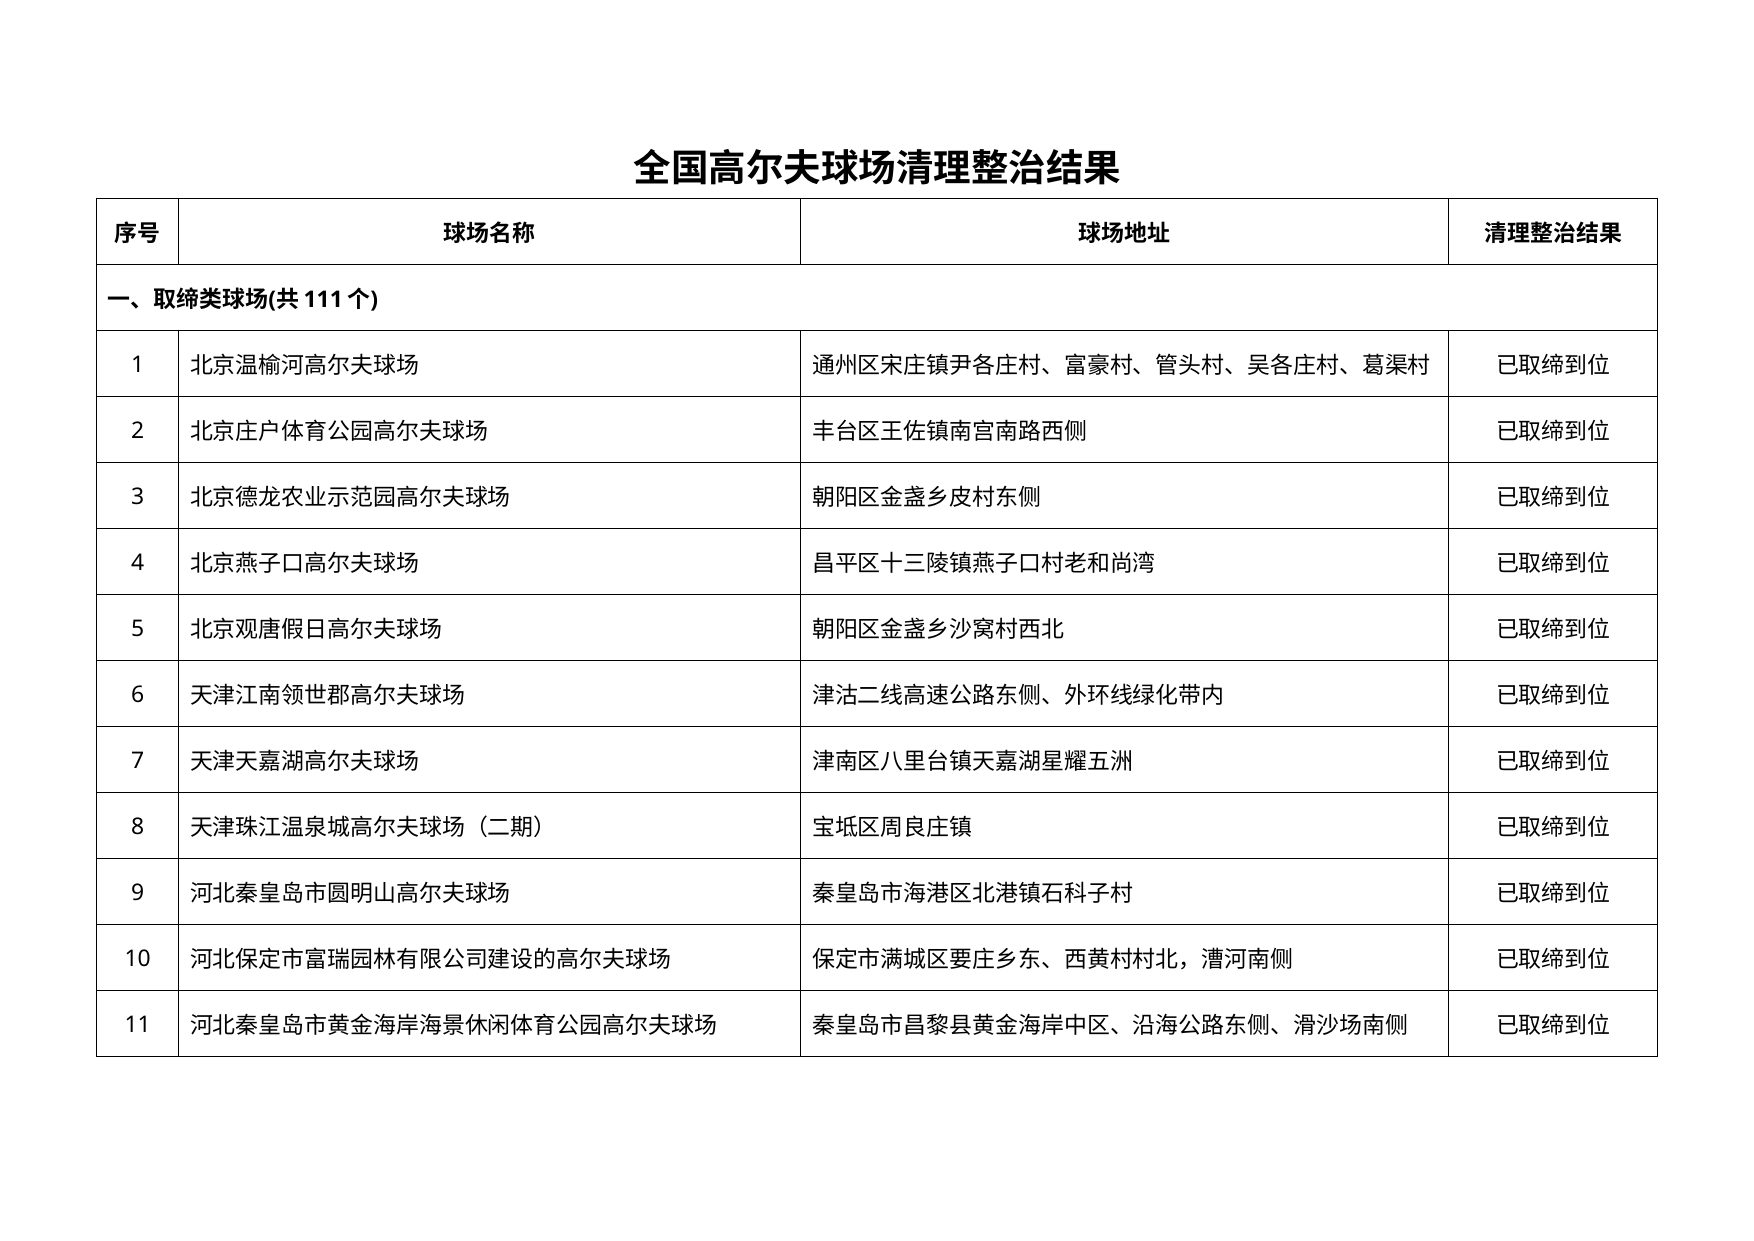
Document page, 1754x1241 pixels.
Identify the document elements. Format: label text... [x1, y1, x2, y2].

table_cell 4 [97, 529, 178, 594]
table_cell 北京温榆河高尔夫球场 [179, 331, 800, 396]
table_cell 已取缔到位 [1449, 991, 1657, 1056]
table_cell 北京观唐假日高尔夫球场 [179, 595, 800, 660]
table_cell 丰台区王佐镇南宫南路西侧 [801, 397, 1448, 462]
table_cell 6 [97, 661, 178, 726]
table_cell 已取缔到位 [1449, 529, 1657, 594]
table_header 序号 [97, 199, 178, 264]
table_cell 北京燕子口高尔夫球场 [179, 529, 800, 594]
table_cell 秦皇岛市昌黎县黄金海岸中区、沿海公路东侧、滑沙场南侧 [801, 991, 1448, 1056]
table_cell 通州区宋庄镇尹各庄村、富豪村、管头村、吴各庄村、葛渠村 [801, 331, 1448, 396]
table_cell 一、取缔类球场(共111个) [97, 265, 1657, 330]
table_cell 已取缔到位 [1449, 463, 1657, 528]
table_cell 河北秦皇岛市圆明山高尔夫球场 [179, 859, 800, 924]
table_cell 5 [97, 595, 178, 660]
table_cell 已取缔到位 [1449, 859, 1657, 924]
table_cell 保定市满城区要庄乡东、西黄村村北，漕河南侧 [801, 925, 1448, 990]
table_cell 已取缔到位 [1449, 661, 1657, 726]
table_cell 朝阳区金盏乡皮村东侧 [801, 463, 1448, 528]
table_cell 天津江南领世郡高尔夫球场 [179, 661, 800, 726]
table_cell 已取缔到位 [1449, 925, 1657, 990]
table_cell 北京德龙农业示范园高尔夫球场 [179, 463, 800, 528]
table_cell 已取缔到位 [1449, 793, 1657, 858]
table_cell 北京庄户体育公园高尔夫球场 [179, 397, 800, 462]
table_cell 昌平区十三陵镇燕子口村老和尚湾 [801, 529, 1448, 594]
table_cell 7 [97, 727, 178, 792]
table_cell 天津天嘉湖高尔夫球场 [179, 727, 800, 792]
table_cell 8 [97, 793, 178, 858]
table_cell 2 [97, 397, 178, 462]
table_header 球场地址 [801, 199, 1448, 264]
table_cell 秦皇岛市海港区北港镇石科子村 [801, 859, 1448, 924]
table_cell 津南区八里台镇天嘉湖星耀五洲 [801, 727, 1448, 792]
table_cell 1 [97, 331, 178, 396]
table_cell 河北秦皇岛市黄金海岸海景休闲体育公园高尔夫球场 [179, 991, 800, 1056]
table_cell 河北保定市富瑞园林有限公司建设的高尔夫球场 [179, 925, 800, 990]
table_cell 宝坻区周良庄镇 [801, 793, 1448, 858]
table_cell 朝阳区金盏乡沙窝村西北 [801, 595, 1448, 660]
table_cell 3 [97, 463, 178, 528]
table_cell 已取缔到位 [1449, 331, 1657, 396]
table_cell 9 [97, 859, 178, 924]
table_cell 津沽二线高速公路东侧、外环线绿化带内 [801, 661, 1448, 726]
table_header 球场名称 [179, 199, 800, 264]
table_cell 已取缔到位 [1449, 397, 1657, 462]
table_cell 11 [97, 991, 178, 1056]
table_cell 已取缔到位 [1449, 727, 1657, 792]
table_cell 天津珠江温泉城高尔夫球场（二期） [179, 793, 800, 858]
table_cell 已取缔到位 [1449, 595, 1657, 660]
table_cell 10 [97, 925, 178, 990]
text 全国高尔夫球场清理整治结果 [75, 133, 1679, 198]
table_header 清理整治结果 [1449, 199, 1657, 264]
